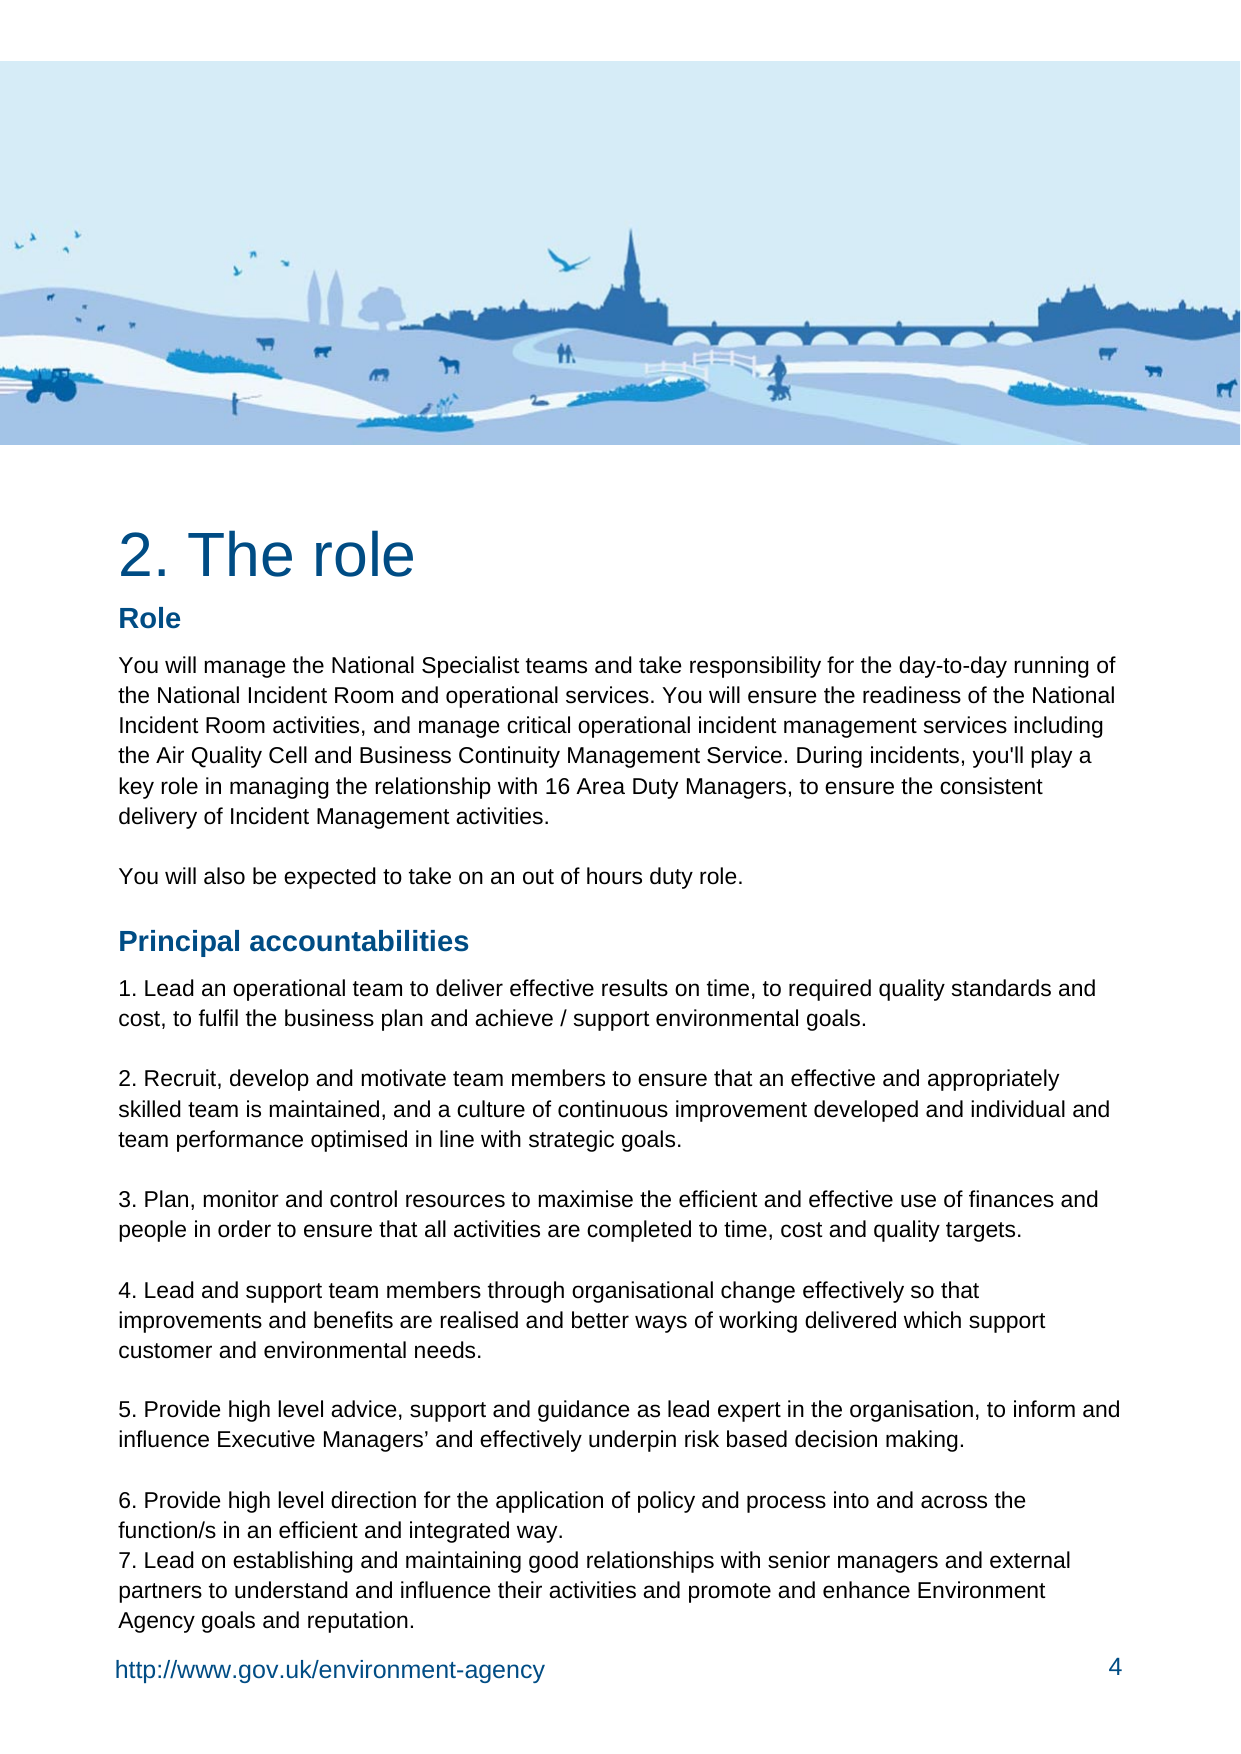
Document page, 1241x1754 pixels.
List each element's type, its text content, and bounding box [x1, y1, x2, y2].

text You will manage the National Specialist teams and take responsibility for the day-to-day running of the National Incident Room and operational services. You will ensure the readiness of the National Incident Room activities, and manage critical operational incident management services including the Air Quality Cell and Business Continuity Management Service. During incidents, you'll play a key role in managing the relationship with 16 Area Duty Managers, to ensure the consistent delivery of Incident Management activities. [118, 652, 1122, 829]
picture [0, 61, 1241, 445]
text 2. Recruit, develop and motivate team members to ensure that an effective and appropriately skilled team is maintained, and a culture of continuous improvement developed and individual and team performance optimised in line with strategic goals. [118, 1065, 1122, 1182]
text Principal accountabilities [118, 924, 1122, 957]
text 5. Provide high level advice, support and guidance as lead expert in the organisation, to inform and influence Executive Managers’ and effectively underpin risk based decision making. [118, 1396, 1122, 1483]
text 1. Lead an operational team to deliver effective results on time, to required quality standards and cost, to fulfil the business plan and achieve / support environmental goals. [118, 975, 1122, 1061]
text 3. Plan, monitor and control resources to maximise the efficient and effective use of finances and people in order to ensure that all activities are completed to time, cost and quality targets. [118, 1186, 1122, 1273]
text 7. Lead on establishing and maintaining good relationships with senior managers and external partners to understand and influence their activities and promote and enhance Environment Agency goals and reputation. [118, 1547, 1122, 1634]
text 4. Lead and support team members through organisational change effectively so that improvements and benefits are realised and better ways of working delivered which support customer and environmental needs. [118, 1277, 1122, 1363]
text 6. Provide high level direction for the application of policy and process into and across the function/s in an efficient and integrated way. [118, 1487, 1122, 1543]
text 2. The role [118, 445, 1122, 590]
text Role [118, 601, 1122, 634]
text You will also be expected to take on an out of hours duty role. [118, 863, 1122, 889]
